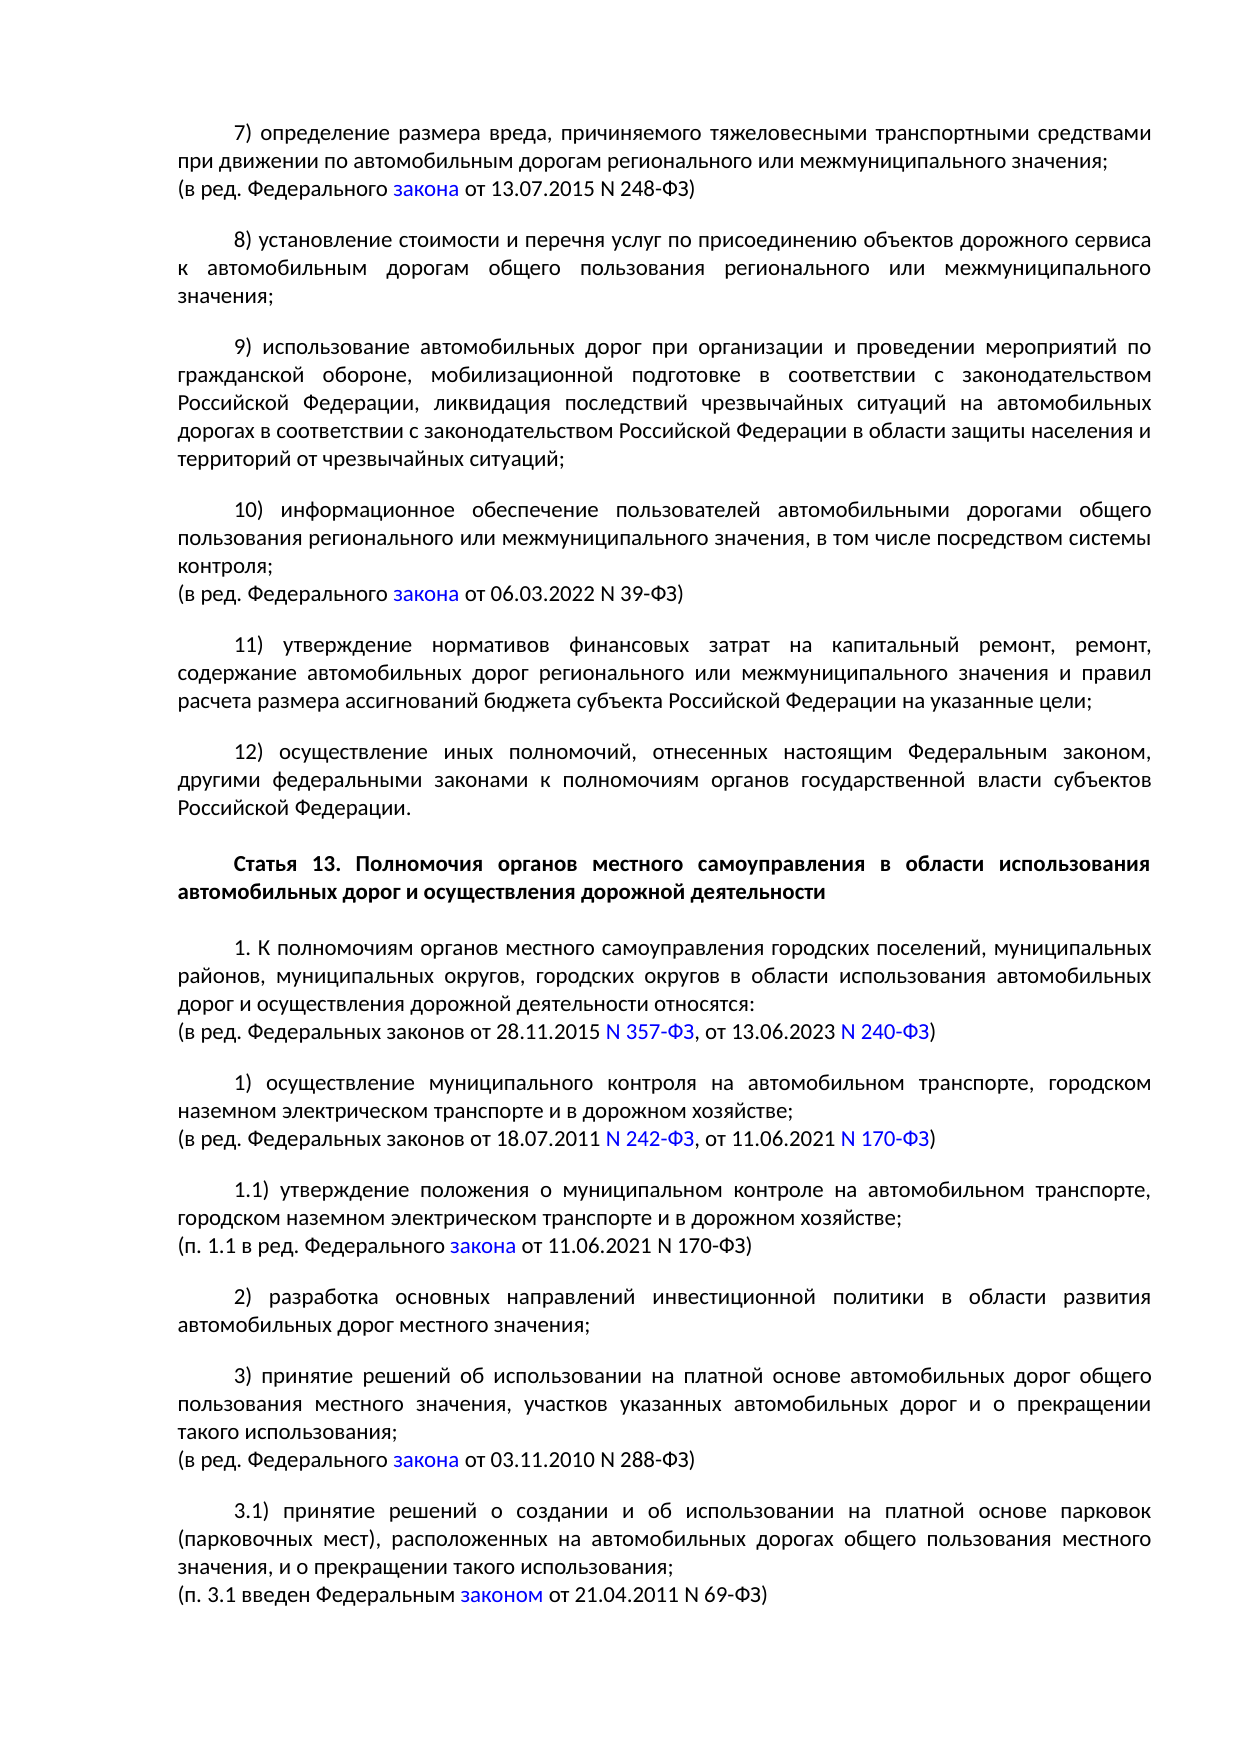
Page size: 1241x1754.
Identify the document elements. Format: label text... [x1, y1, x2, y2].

text 10) информационное обеспечение пользователей автомобильными дорогами общего пользования регионального или межмуниципального значения, в том числе посредством системы контроля; [177, 495, 1152, 579]
text 1. К полномочиям органов местного самоуправления городских поселений, муниципальных районов, муниципальных округов, городских округов в области использования автомобильных дорог и осуществления дорожной деятельности относятся: [177, 933, 1152, 1017]
text 9) использование автомобильных дорог при организации и проведении мероприятий по гражданской обороне, мобилизационной подготовке в соответствии с законодательством Российской Федерации, ликвидация последствий чрезвычайных ситуаций на автомобильных дорогах в соответствии с законодательством Российской Федерации в области защиты населения и территорий от чрезвычайных ситуаций; [177, 332, 1152, 472]
text 3.1) принятие решений о создании и об использовании на платной основе парковок (парковочных мест), расположенных на автомобильных дорогах общего пользования местного значения, и о прекращении такого использования; [177, 1496, 1152, 1580]
text 12) осуществление иных полномочий, отнесенных настоящим Федеральным законом, другими федеральными законами к полномочиям органов государственной власти субъектов Российской Федерации. [177, 737, 1152, 821]
text 11) утверждение нормативов финансовых затрат на капитальный ремонт, ремонт, содержание автомобильных дорог регионального или межмуниципального значения и правил расчета размера ассигнований бюджета субъекта Российской Федерации на указанные цели; [177, 630, 1152, 714]
text (в ред. Федерального закона от 03.11.2010 N 288-ФЗ) [177, 1445, 1152, 1473]
text (в ред. Федеральных законов от 28.11.2015 N 357-ФЗ, от 13.06.2023 N 240-ФЗ) [177, 1017, 1152, 1045]
text 1.1) утверждение положения о муниципальном контроле на автомобильном транспорте, городском наземном электрическом транспорте и в дорожном хозяйстве; [177, 1175, 1152, 1231]
text (п. 1.1 в ред. Федерального закона от 11.06.2021 N 170-ФЗ) [177, 1231, 1152, 1259]
title Статья 13. Полномочия органов местного самоуправления в области использования автомобильных дорог и осуществления дорожной деятельности [177, 849, 1152, 905]
text 3) принятие решений об использовании на платной основе автомобильных дорог общего пользования местного значения, участков указанных автомобильных дорог и о прекращении такого использования; [177, 1361, 1152, 1445]
text 1) осуществление муниципального контроля на автомобильном транспорте, городском наземном электрическом транспорте и в дорожном хозяйстве; [177, 1068, 1152, 1124]
text (в ред. Федеральных законов от 18.07.2011 N 242-ФЗ, от 11.06.2021 N 170-ФЗ) [177, 1124, 1152, 1152]
text 7) определение размера вреда, причиняемого тяжеловесными транспортными средствами при движении по автомобильным дорогам регионального или межмуниципального значения; [177, 118, 1152, 174]
text (в ред. Федерального закона от 06.03.2022 N 39-ФЗ) [177, 579, 1152, 607]
text 2) разработка основных направлений инвестиционной политики в области развития автомобильных дорог местного значения; [177, 1282, 1152, 1338]
text (в ред. Федерального закона от 13.07.2015 N 248-ФЗ) [177, 174, 1152, 202]
text (п. 3.1 введен Федеральным законом от 21.04.2011 N 69-ФЗ) [177, 1580, 1152, 1608]
text 8) установление стоимости и перечня услуг по присоединению объектов дорожного сервиса к автомобильным дорогам общего пользования регионального или межмуниципального значения; [177, 225, 1152, 309]
